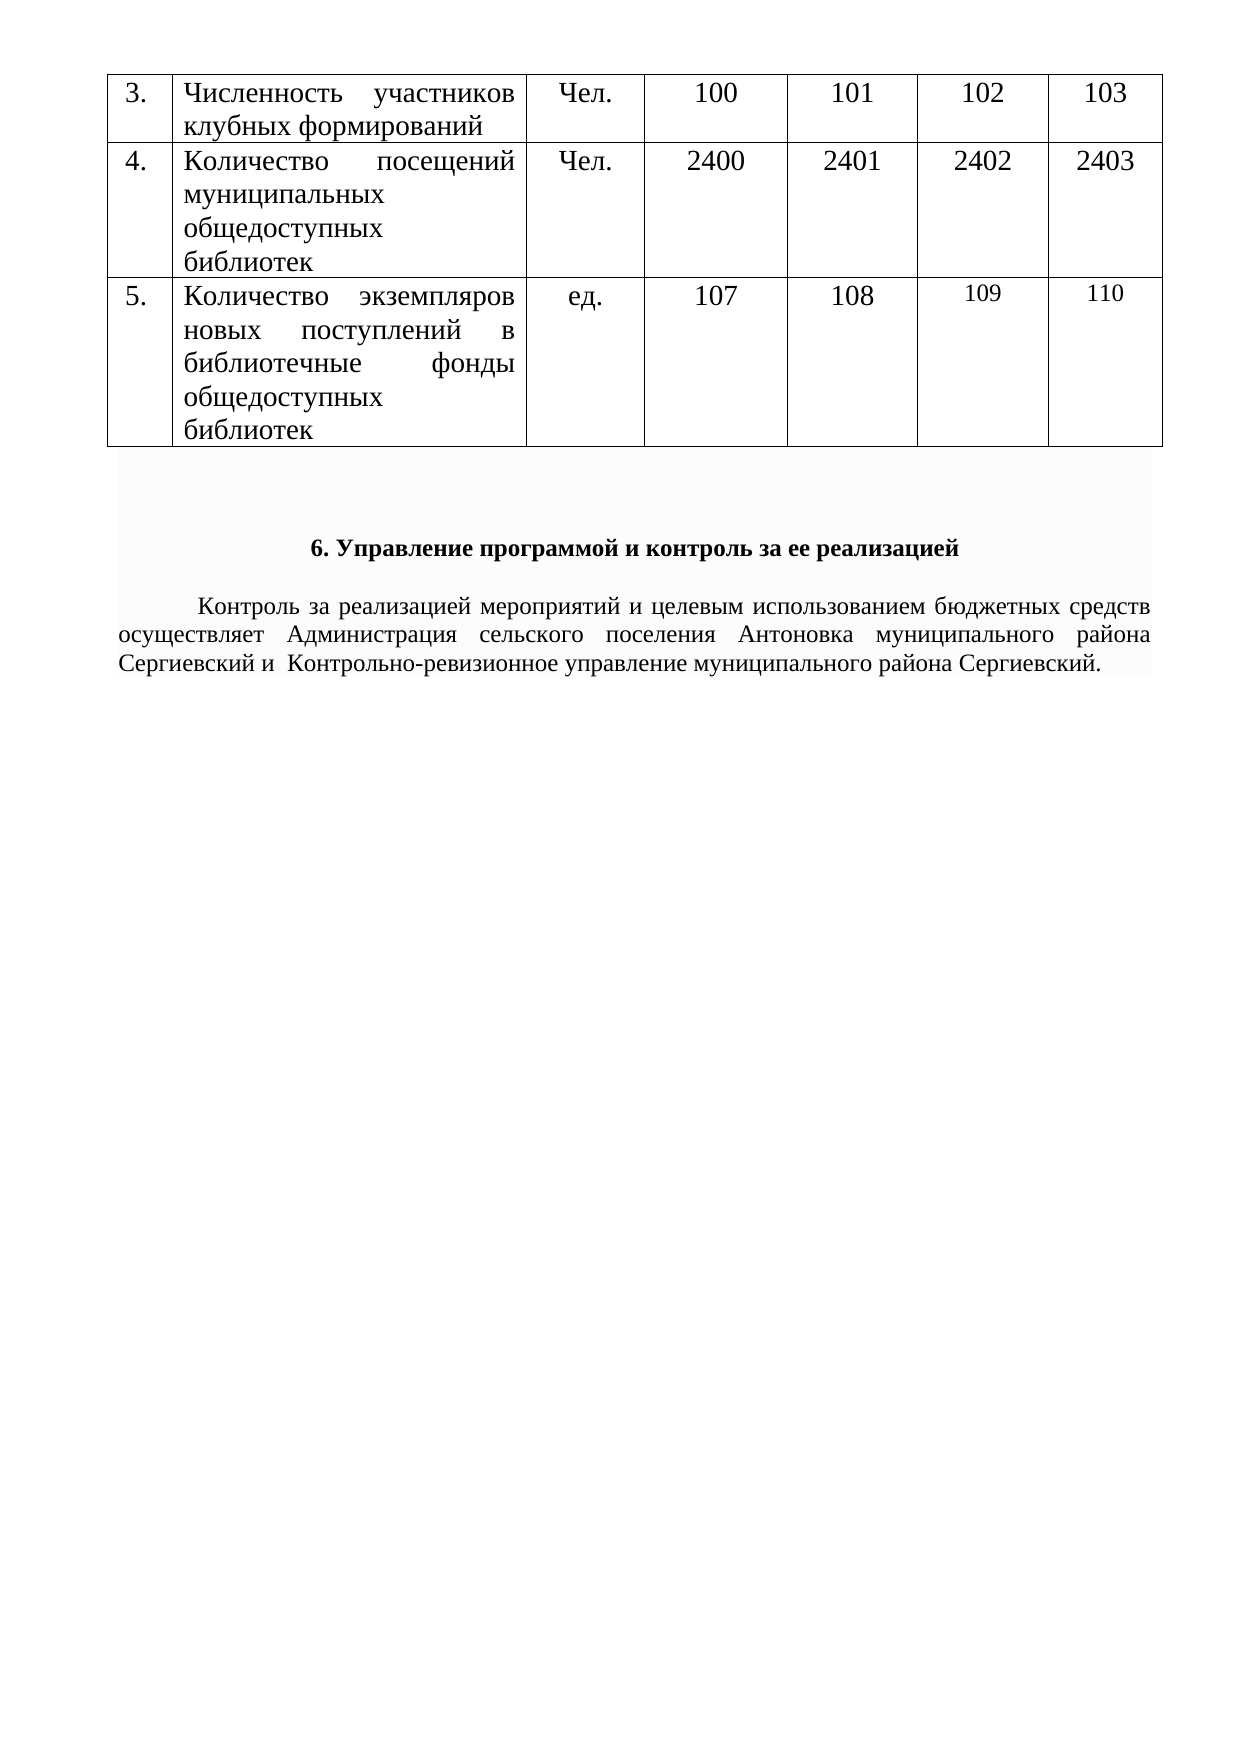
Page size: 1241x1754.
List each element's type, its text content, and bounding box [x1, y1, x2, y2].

table_cell 2402 [918, 143, 1048, 277]
text 6. Управление программой и контроль за ее реализацией [118, 533, 1152, 562]
table_cell 2401 [788, 143, 917, 277]
table_cell 107 [645, 278, 787, 446]
table_cell 103 [1049, 75, 1162, 142]
table_cell 102 [918, 75, 1048, 142]
table_cell Количество посещений муниципальных общедоступных библиотек [173, 143, 526, 277]
text Контроль за реализацией мероприятий и целевым использованием бюджетных средств осуществляет Администрация сельского поселения Антоновка муниципального района Сергиевский и Контрольно-ревизионное управление муниципального района Сергиевский. [118, 591, 1152, 677]
table_cell [108, 143, 172, 277]
table_cell 100 [645, 75, 787, 142]
table_cell Количество экземпляров новых поступлений в библиотечные фонды общедоступных библиотек [173, 278, 526, 446]
table_cell [108, 278, 172, 446]
table_cell Чел. [527, 143, 644, 277]
table_cell 110 [1049, 278, 1162, 446]
table_cell Чел. [527, 75, 644, 142]
table_cell [108, 75, 172, 142]
table_cell 101 [788, 75, 917, 142]
table_cell 2403 [1049, 143, 1162, 277]
table_cell 108 [788, 278, 917, 446]
table_cell Численность участников клубных формирований [173, 75, 526, 142]
table_cell 2400 [645, 143, 787, 277]
table_cell 109 [918, 278, 1048, 446]
table_cell ед. [527, 278, 644, 446]
